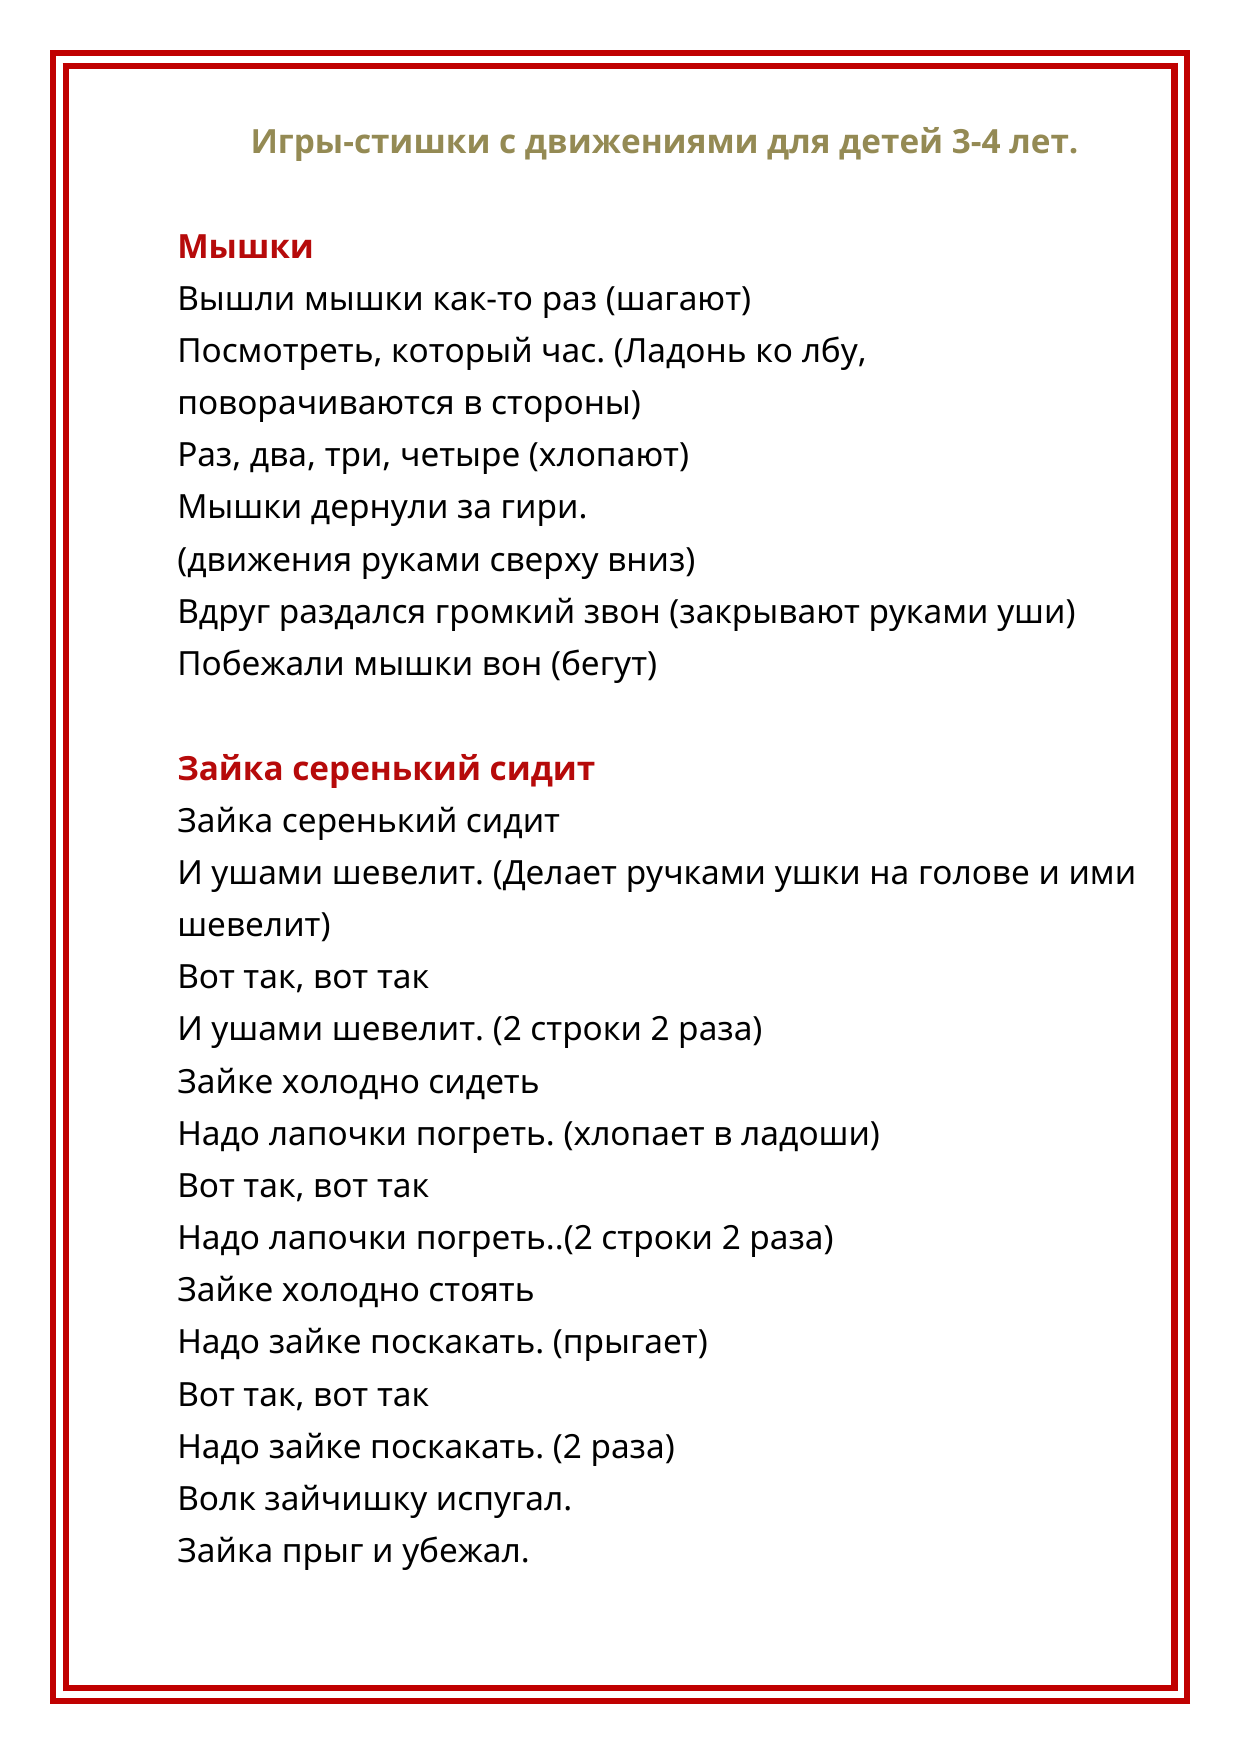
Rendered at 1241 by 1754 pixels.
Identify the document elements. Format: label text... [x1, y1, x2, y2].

text Вдруг раздался громкий звон (закрывают руками уши) [177, 588, 1152, 633]
text Надо зайке поскакать. (прыгает) [177, 1318, 1152, 1364]
text Зайка серенький сидит [177, 796, 1152, 842]
text Надо лапочки погреть. (хлопает в ладоши) [177, 1109, 1152, 1155]
text И ушами шевелит. (Делает ручками ушки на голове и ими шевелит) [177, 849, 1152, 946]
text Зайка прыг и убежал. [177, 1527, 1152, 1572]
text Побежали мышки вон (бегут) [177, 640, 1152, 685]
text Зайке холодно сидеть [177, 1057, 1152, 1103]
text Посмотреть, который час. (Ладонь ко лбу, поворачиваются в стороны) [177, 327, 1152, 424]
text (движения руками сверху вниз) [177, 536, 1152, 581]
text Зайке холодно стоять [177, 1266, 1152, 1312]
text И ушами шевелит. (2 строки 2 раза) [177, 1005, 1152, 1051]
text Волк зайчишку испугал. [177, 1475, 1152, 1520]
text Надо зайке поскакать. (2 раза) [177, 1423, 1152, 1468]
text Надо лапочки погреть..(2 строки 2 раза) [177, 1214, 1152, 1259]
text Мышки [177, 222, 1152, 268]
text Вот так, вот так [177, 1162, 1152, 1207]
text Зайка серенький сидит [177, 744, 1152, 790]
text Мышки дернули за гири. [177, 483, 1152, 529]
text Вышли мышки как-то раз (шагают) [177, 274, 1152, 320]
text Игры-стишки с движениями для детей 3-4 лет. [177, 118, 1152, 163]
text Раз, два, три, четыре (хлопают) [177, 431, 1152, 477]
text Вот так, вот так [177, 1371, 1152, 1416]
text Вот так, вот так [177, 953, 1152, 998]
